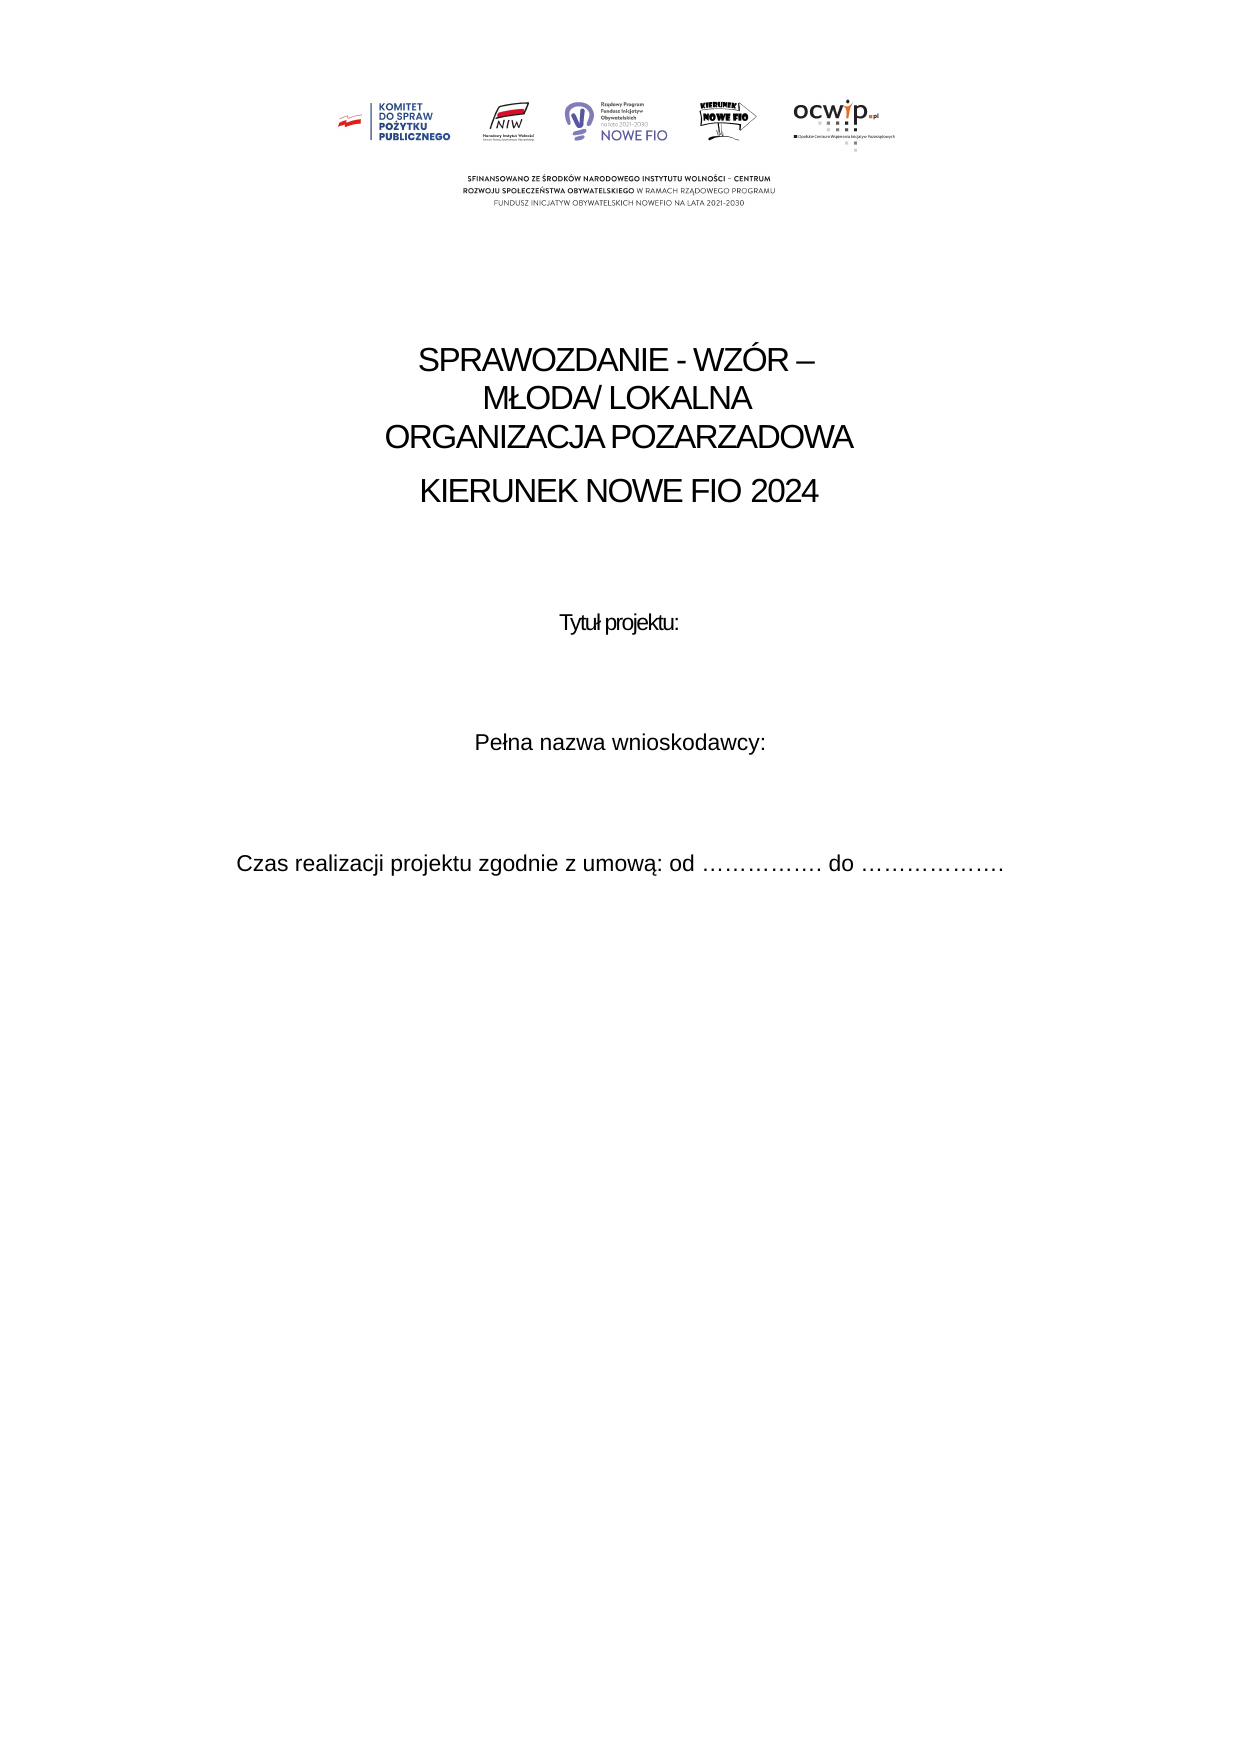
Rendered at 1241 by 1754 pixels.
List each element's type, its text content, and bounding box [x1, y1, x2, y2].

text SPRAWOZDANIE - WZÓR – MŁODA/ LOKALNA ORGANIZACJA POZARZADOWA [148, 340, 1093, 455]
text KIERUNEK NOWE FIO 2024 [148, 471, 1093, 509]
text Czas realizacji projektu zgodnie z umową: od ……………. do ………………. [148, 850, 1093, 876]
text Tytuł projektu: [148, 609, 1093, 635]
text Pełna nazwa wnioskodawcy: [148, 728, 1093, 755]
picture [309, 73, 932, 241]
